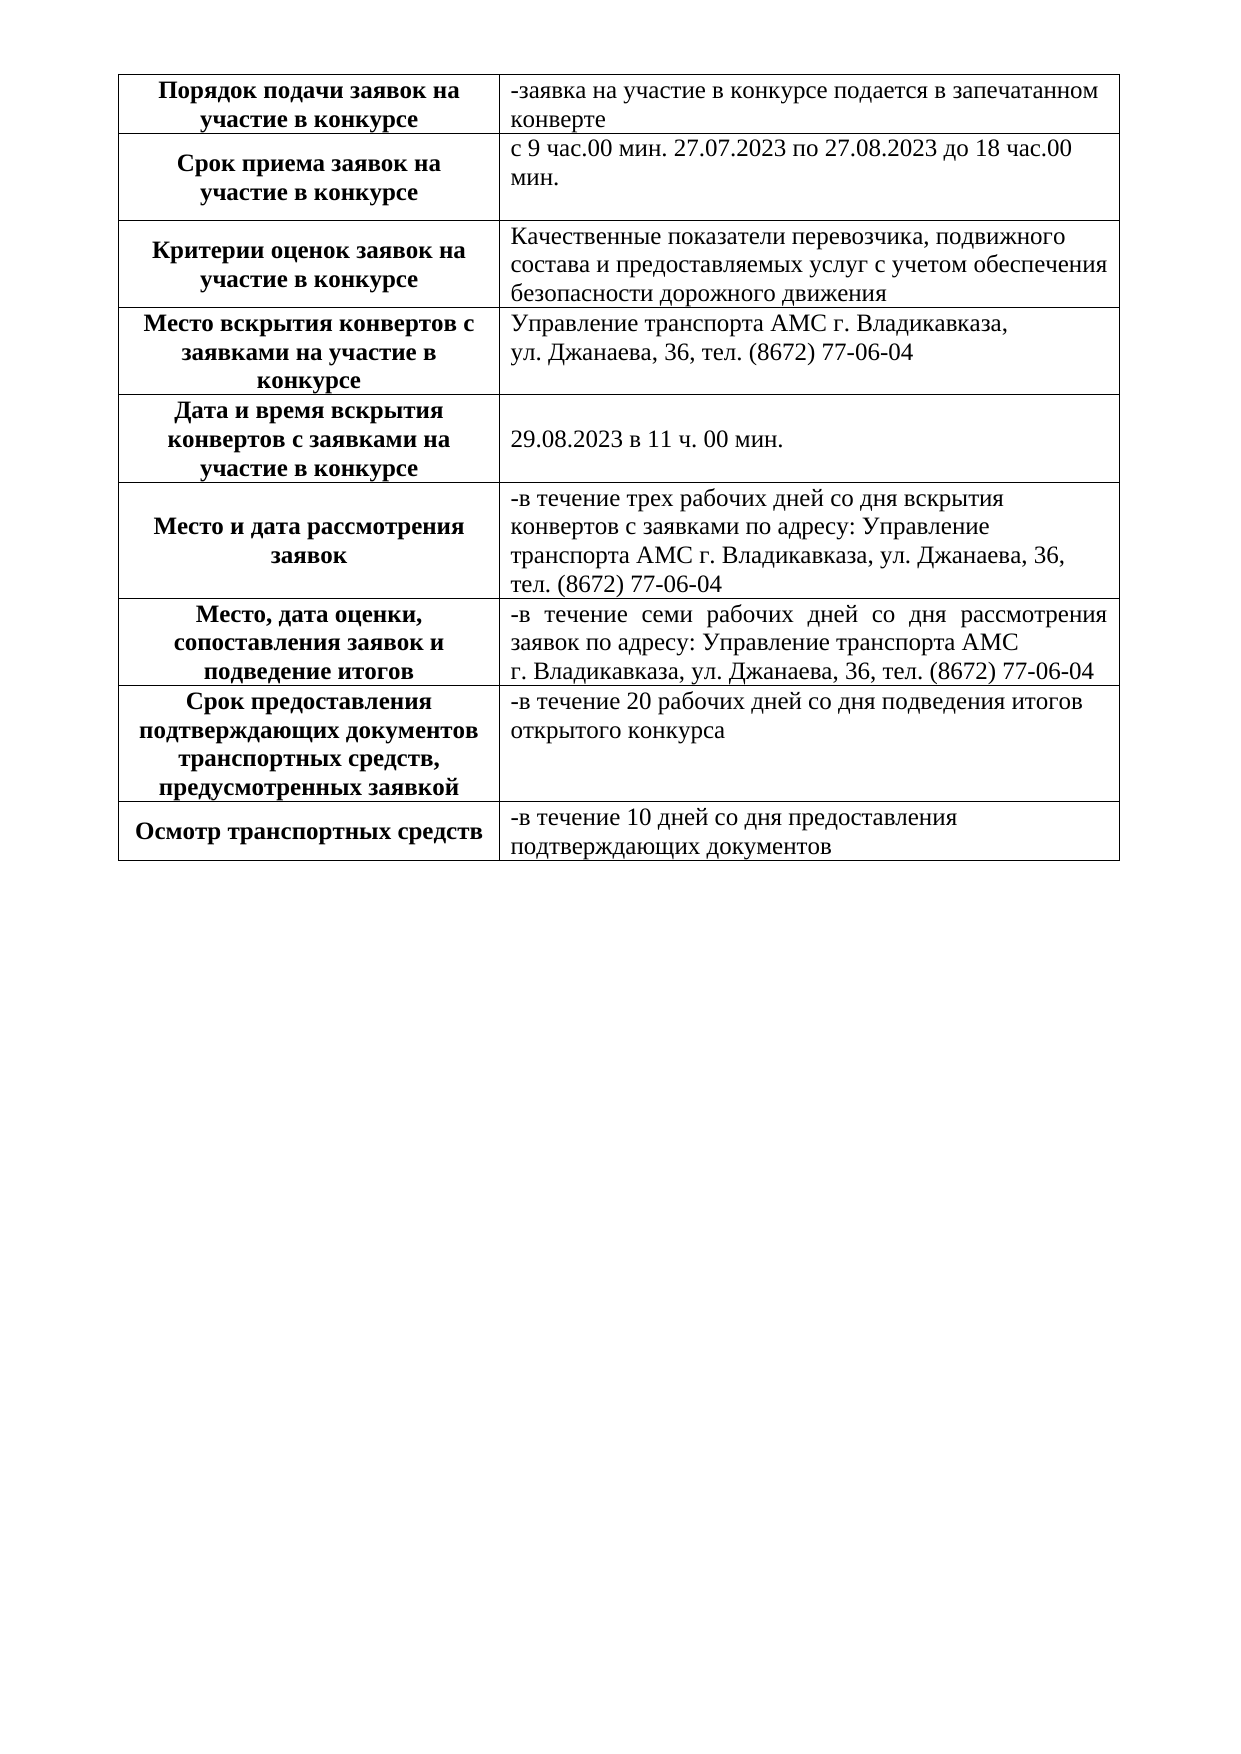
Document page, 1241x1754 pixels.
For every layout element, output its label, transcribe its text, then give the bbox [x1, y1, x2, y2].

table_cell -заявка на участие в конкурсе подается в запечатанном конверте [500, 75, 1119, 132]
table_cell Порядок подачи заявок на участие в конкурсе [119, 75, 499, 132]
table_cell -в течение 10 дней со дня предоставления подтверждающих документов [500, 802, 1119, 859]
table_cell Место, дата оценки, сопоставления заявок и подведение итогов [119, 599, 499, 685]
table_cell с 9 час.00 мин. 27.07.2023 по 27.08.2023 до 18 час.00 мин. [500, 134, 1119, 220]
table_cell Качественные показатели перевозчика, подвижного состава и предоставляемых услуг с учетом обеспечения безопасности дорожного движения [500, 221, 1119, 307]
table_cell -в течение 20 рабочих дней со дня подведения итогов открытого конкурса [500, 686, 1119, 801]
table_cell Место и дата рассмотрения заявок [119, 483, 499, 598]
table_cell 29.08.2023 в 11 ч. 00 мин. [500, 395, 1119, 482]
table_cell -в течение трех рабочих дней со дня вскрытия конвертов с заявками по адресу: Управление транспорта АМС г. Владикавказа, ул. Джанаева, 36, тел. (8672) 77-06-04 [500, 483, 1119, 598]
table_cell Дата и время вскрытия конвертов с заявками на участие в конкурсе [119, 395, 499, 482]
table_cell -в течение семи рабочих дней со дня рассмотрения заявок по адресу: Управление транспорта АМС г. Владикавказа, ул. Джанаева, 36, тел. (8672) 77-06-04 [500, 599, 1119, 685]
table_cell Место вскрытия конвертов с заявками на участие в конкурсе [119, 308, 499, 394]
table_cell Осмотр транспортных средств [119, 802, 499, 859]
table_cell Срок предоставления подтверждающих документов транспортных средств, предусмотренных заявкой [119, 686, 499, 801]
table_cell Критерии оценок заявок на участие в конкурсе [119, 221, 499, 307]
table_cell Управление транспорта АМС г. Владикавказа, ул. Джанаева, 36, тел. (8672) 77-06-04 [500, 308, 1119, 394]
table_cell Срок приема заявок на участие в конкурсе [119, 134, 499, 220]
